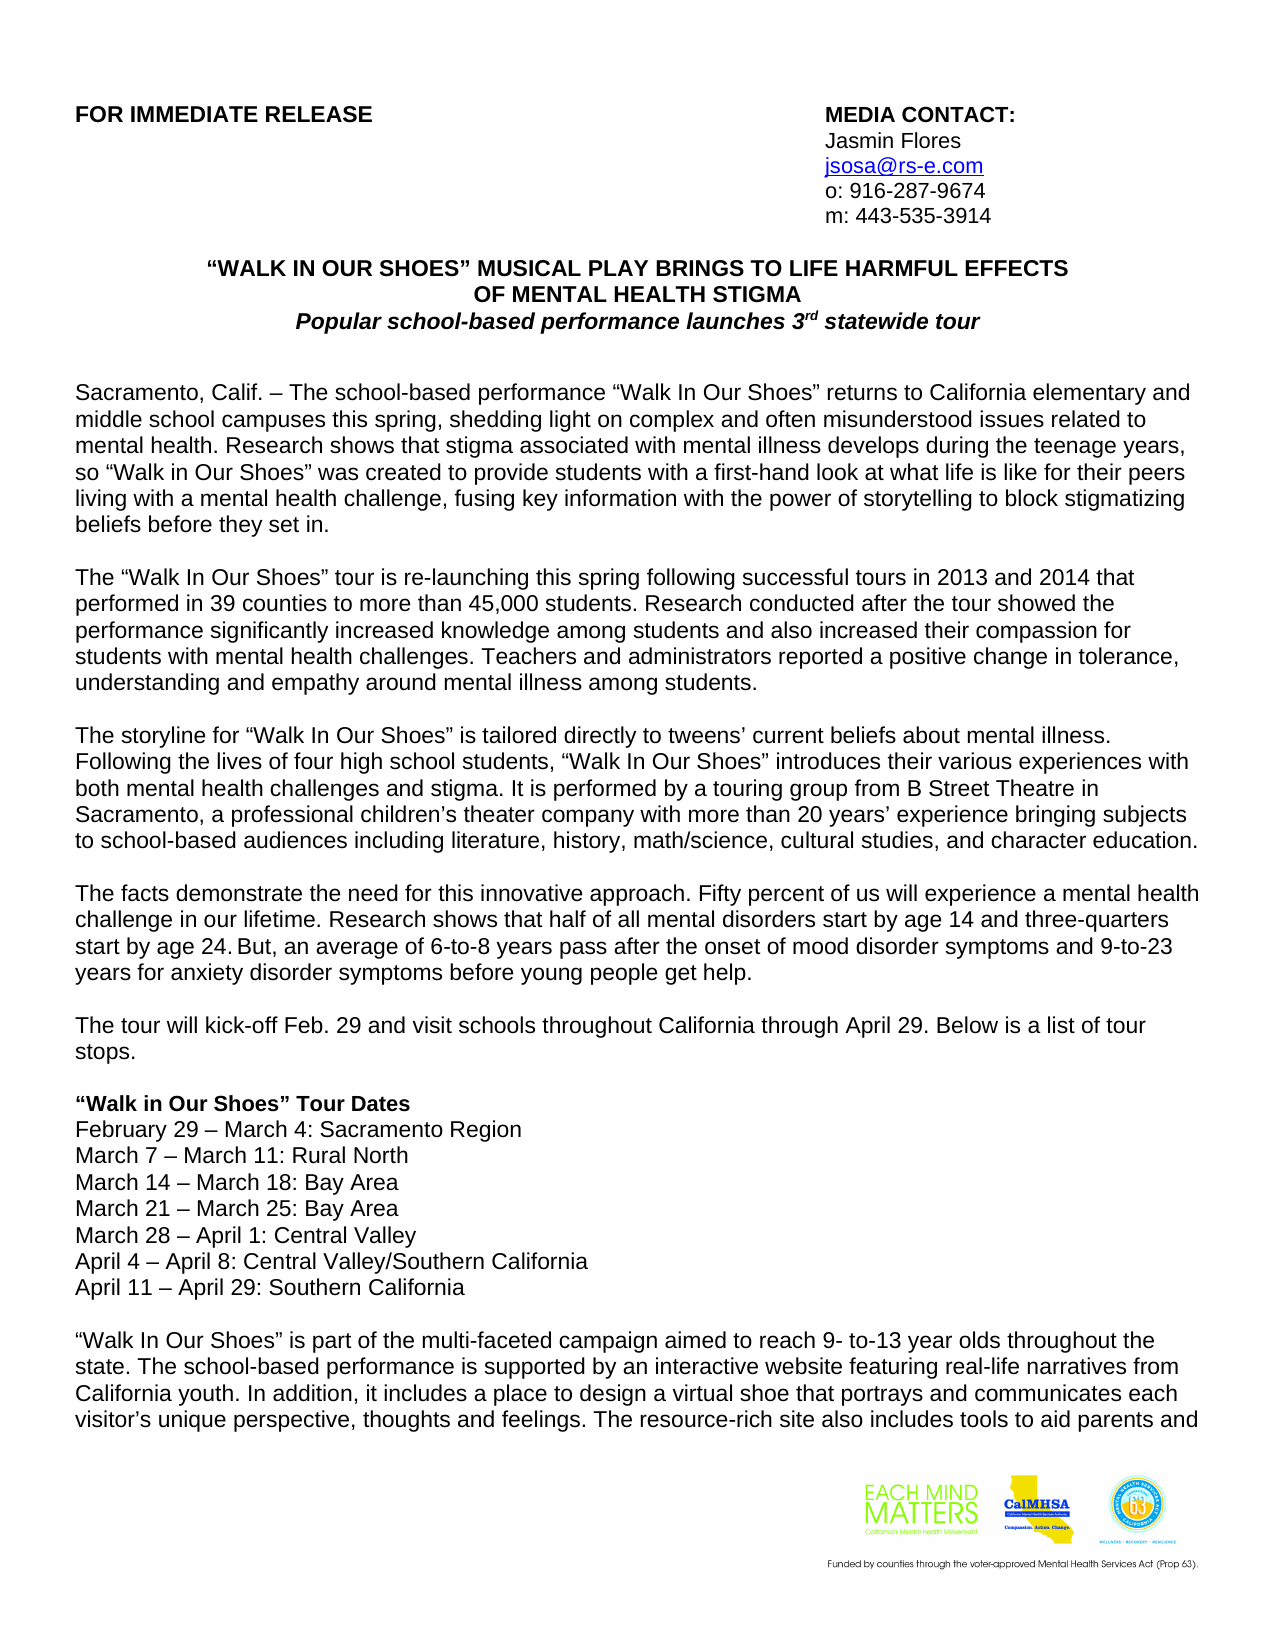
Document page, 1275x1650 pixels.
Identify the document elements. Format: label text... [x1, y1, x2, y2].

text The tour will kick-off Feb. 29 and visit schools throughout California through April 29. Below is a list of tour stops. [75, 1012, 1200, 1064]
text The “Walk In Our Shoes” tour is re-launching this spring following successful tours in 2013 and 2014 that performed in 39 counties to more than 45,000 students. Research conducted after the tour showed the performance significantly increased knowledge among students and also increased their compassion for students with mental health challenges. Teachers and administrators reported a positive change in tolerance, understanding and empathy around mental illness among students. [75, 564, 1200, 696]
text Sacramento, Calif. – The school-based performance “Walk In Our Shoes” returns to California elementary and middle school campuses this spring, shedding light on complex and often misunderstood issues related to mental health. Research shows that stigma associated with mental illness develops during the teenage years, so “Walk in Our Shoes” was created to provide students with a first-hand look at what life is like for their peers living with a mental health challenge, fusing key information with the power of storytelling to block stigmatizing beliefs before they set in. [75, 379, 1200, 537]
text FOR IMMEDIATE RELEASE Media Contact: [75, 101, 1200, 128]
text Jasmin Flores [75, 128, 1200, 153]
text March 7 – March 11: Rural North [75, 1142, 1200, 1169]
picture [823, 1469, 1200, 1575]
text April 11 – April 29: Southern California [75, 1274, 1200, 1301]
text OF MENTAL HEALTH STIGMA [75, 281, 1200, 308]
text March 14 – March 18: Bay Area [75, 1169, 1200, 1195]
text “Walk in Our Shoes” Tour Dates [75, 1091, 1200, 1116]
text jsosa@rs-e.com [750, 153, 1200, 178]
text March 28 – April 1: Central Valley [75, 1222, 1200, 1248]
text April 4 – April 8: Central Valley/Southern California [75, 1248, 1200, 1274]
text “WALK IN OUR SHOES” MUSICAL PLAY BRINGS TO LIFE HARMFUL EFFECTS [75, 255, 1200, 281]
text m: 443-535-3914 [750, 203, 1200, 228]
text Popular school-based performance launches 3rd statewide tour [75, 308, 1200, 334]
text o: 916-287-9674 [750, 178, 1200, 203]
text The storyline for “Walk In Our Shoes” is tailored directly to tweens’ current beliefs about mental illness. Following the lives of four high school students, “Walk In Our Shoes” introduces their various experiences with both mental health challenges and stigma. It is performed by a touring group from B Street Theatre in Sacramento, a professional children’s theater company with more than 20 years’ experience bringing subjects to school-based audiences including literature, history, math/science, cultural studies, and character education. [75, 722, 1200, 854]
text The facts demonstrate the need for this innovative approach. Fifty percent of us will experience a mental health challenge in our lifetime. Research shows that half of all mental disorders start by age 14 and three-quarters start by age 24. But, an average of 6-to-8 years pass after the onset of mood disorder symptoms and 9-to-23 years for anxiety disorder symptoms before young people get help. [75, 880, 1200, 986]
text February 29 – March 4: Sacramento Region [75, 1116, 1200, 1142]
text March 21 – March 25: Bay Area [75, 1195, 1200, 1222]
